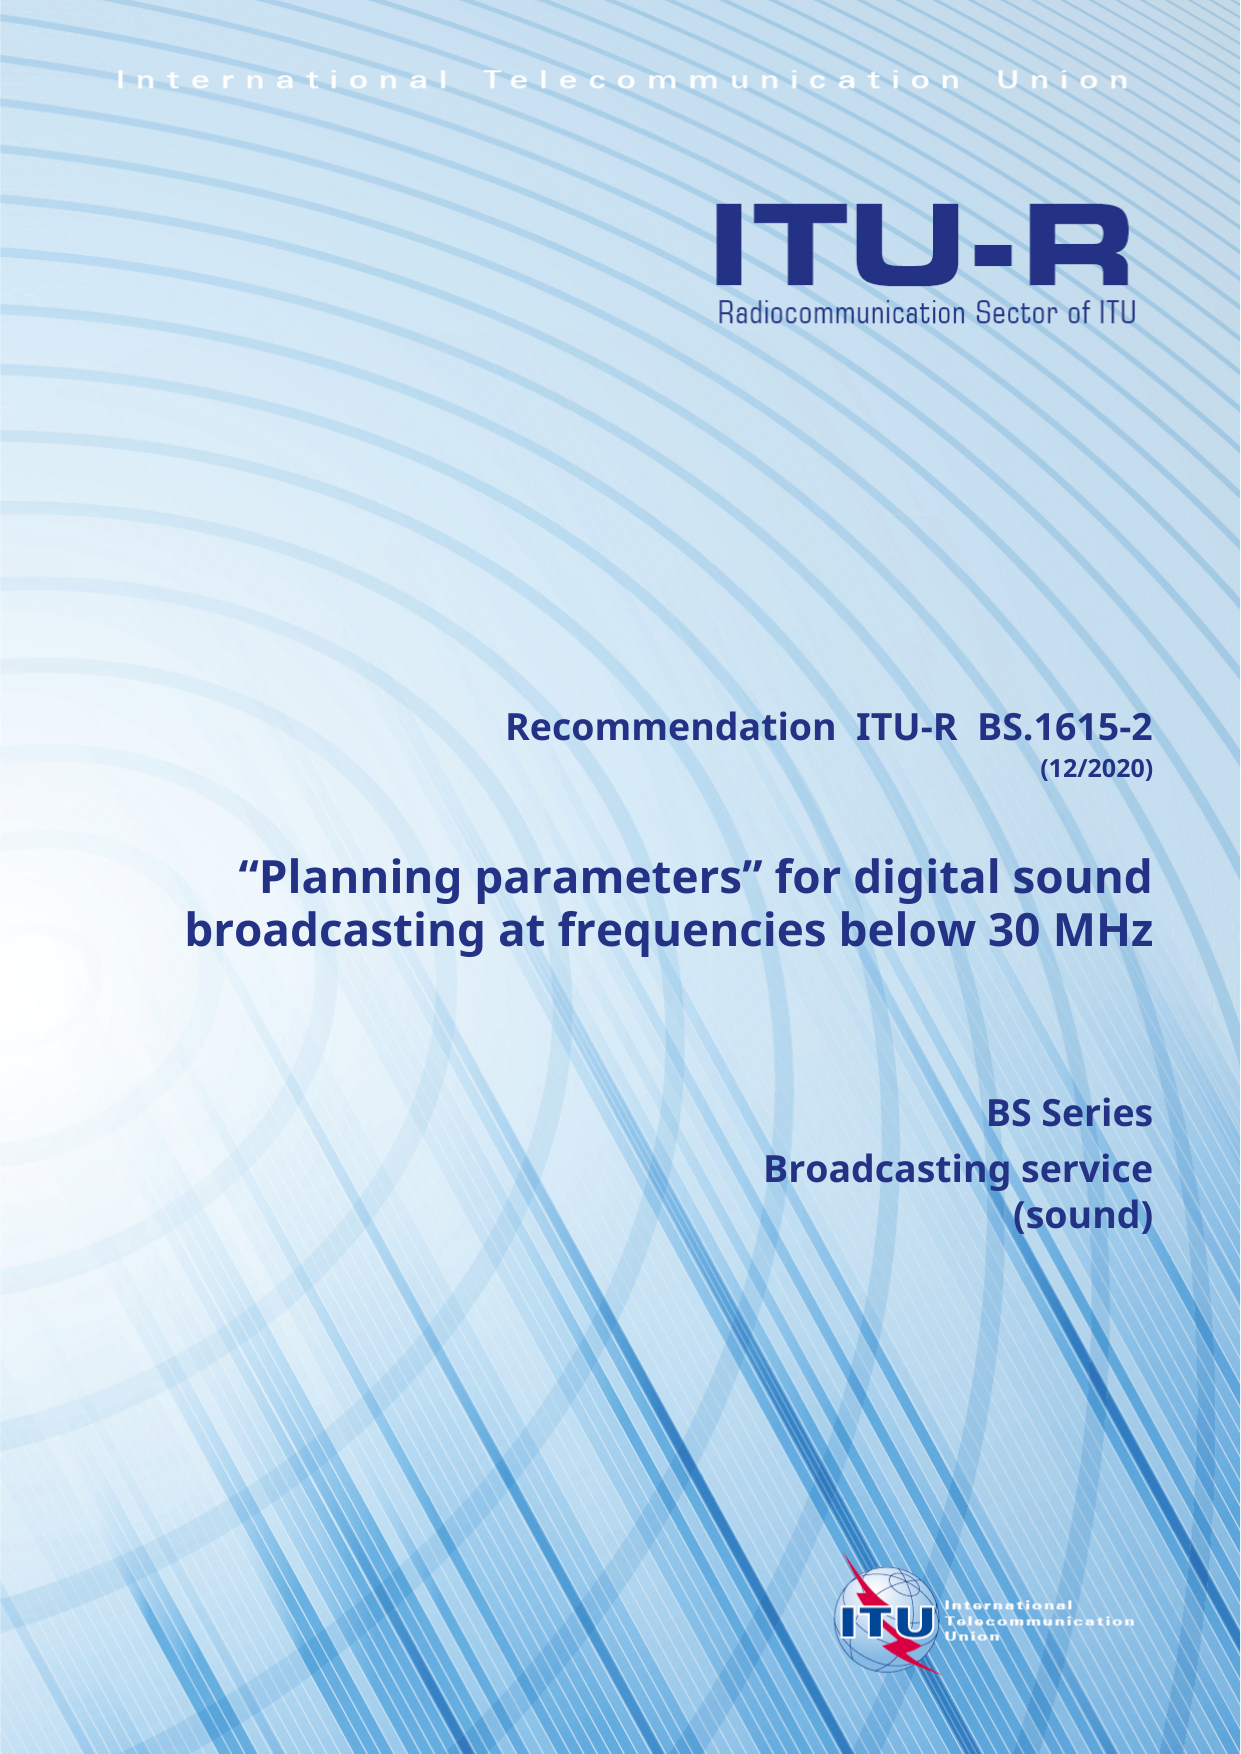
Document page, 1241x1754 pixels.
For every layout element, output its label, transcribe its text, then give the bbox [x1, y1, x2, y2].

picture [0, 0, 1241, 1754]
table_cell BS Series Broadcasting service (sound) [114, 956, 1164, 1281]
table_cell “Planning parameters” for digital sound broadcasting at frequencies below 30 MHz [114, 784, 1164, 956]
table_header Recommendation ITU-R BS.1615-2 (12/2020) [114, 609, 1164, 783]
